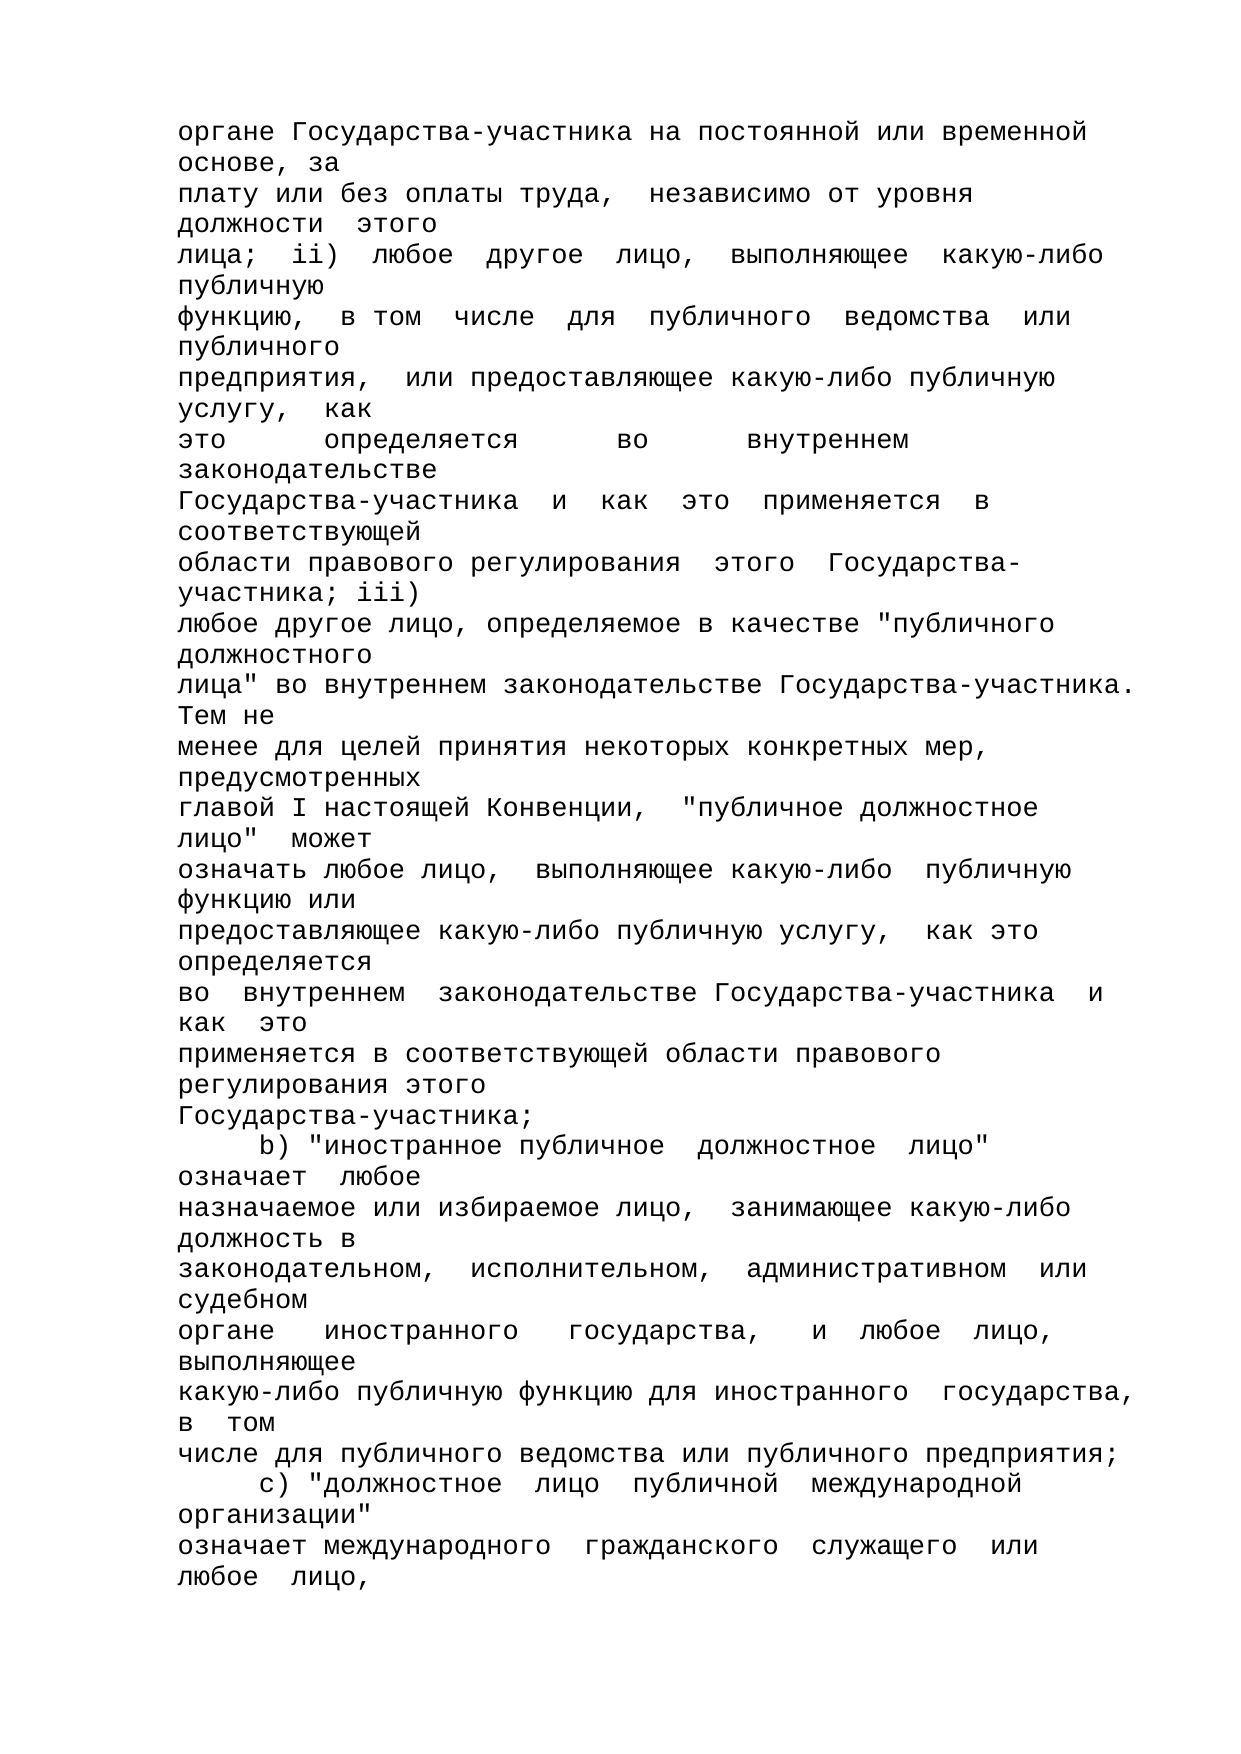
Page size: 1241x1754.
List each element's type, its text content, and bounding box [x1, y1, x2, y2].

text менее для целей принятия некоторых конкретных мер, предусмотренных [177, 733, 1152, 794]
text b) "иностранное публичное должностное лицо" означает любое [177, 1132, 1152, 1194]
text законодательном, исполнительном, административном или судебном [177, 1255, 1152, 1317]
text органе Государства-участника на постоянной или временной основе, за [177, 118, 1152, 179]
text во внутреннем законодательстве Государства-участника и как это [177, 978, 1152, 1040]
text означает международного гражданского служащего или любое лицо, [177, 1532, 1152, 1593]
text предоставляющее какую-либо публичную услугу, как это определяется [177, 917, 1152, 978]
text это определяется во внутреннем законодательстве [177, 425, 1152, 487]
text назначаемое или избираемое лицо, занимающее какую-либо должность в [177, 1194, 1152, 1255]
text лица" во внутреннем законодательстве Государства-участника. Тем не [177, 671, 1152, 733]
text c) "должностное лицо публичной международной организации" [177, 1470, 1152, 1532]
text лица; ii) любое другое лицо, выполняющее какую-либо публичную [177, 241, 1152, 302]
text применяется в соответствующей области правового регулирования этого [177, 1040, 1152, 1101]
text Государства-участника и как это применяется в соответствующей [177, 487, 1152, 548]
text органе иностранного государства, и любое лицо, выполняющее [177, 1317, 1152, 1378]
text плату или без оплаты труда, независимо от уровня должности этого [177, 179, 1152, 241]
text функцию, в том числе для публичного ведомства или публичного [177, 302, 1152, 364]
text числе для публичного ведомства или публичного предприятия; [177, 1439, 1152, 1470]
text области правового регулирования этого Государства-участника; iii) [177, 548, 1152, 610]
text любое другое лицо, определяемое в качестве "публичного должностного [177, 610, 1152, 671]
text главой I настоящей Конвенции, "публичное должностное лицо" может [177, 794, 1152, 856]
text Государства-участника; [177, 1101, 1152, 1132]
text какую-либо публичную функцию для иностранного государства, в том [177, 1378, 1152, 1439]
text предприятия, или предоставляющее какую-либо публичную услугу, как [177, 364, 1152, 425]
text означать любое лицо, выполняющее какую-либо публичную функцию или [177, 856, 1152, 917]
